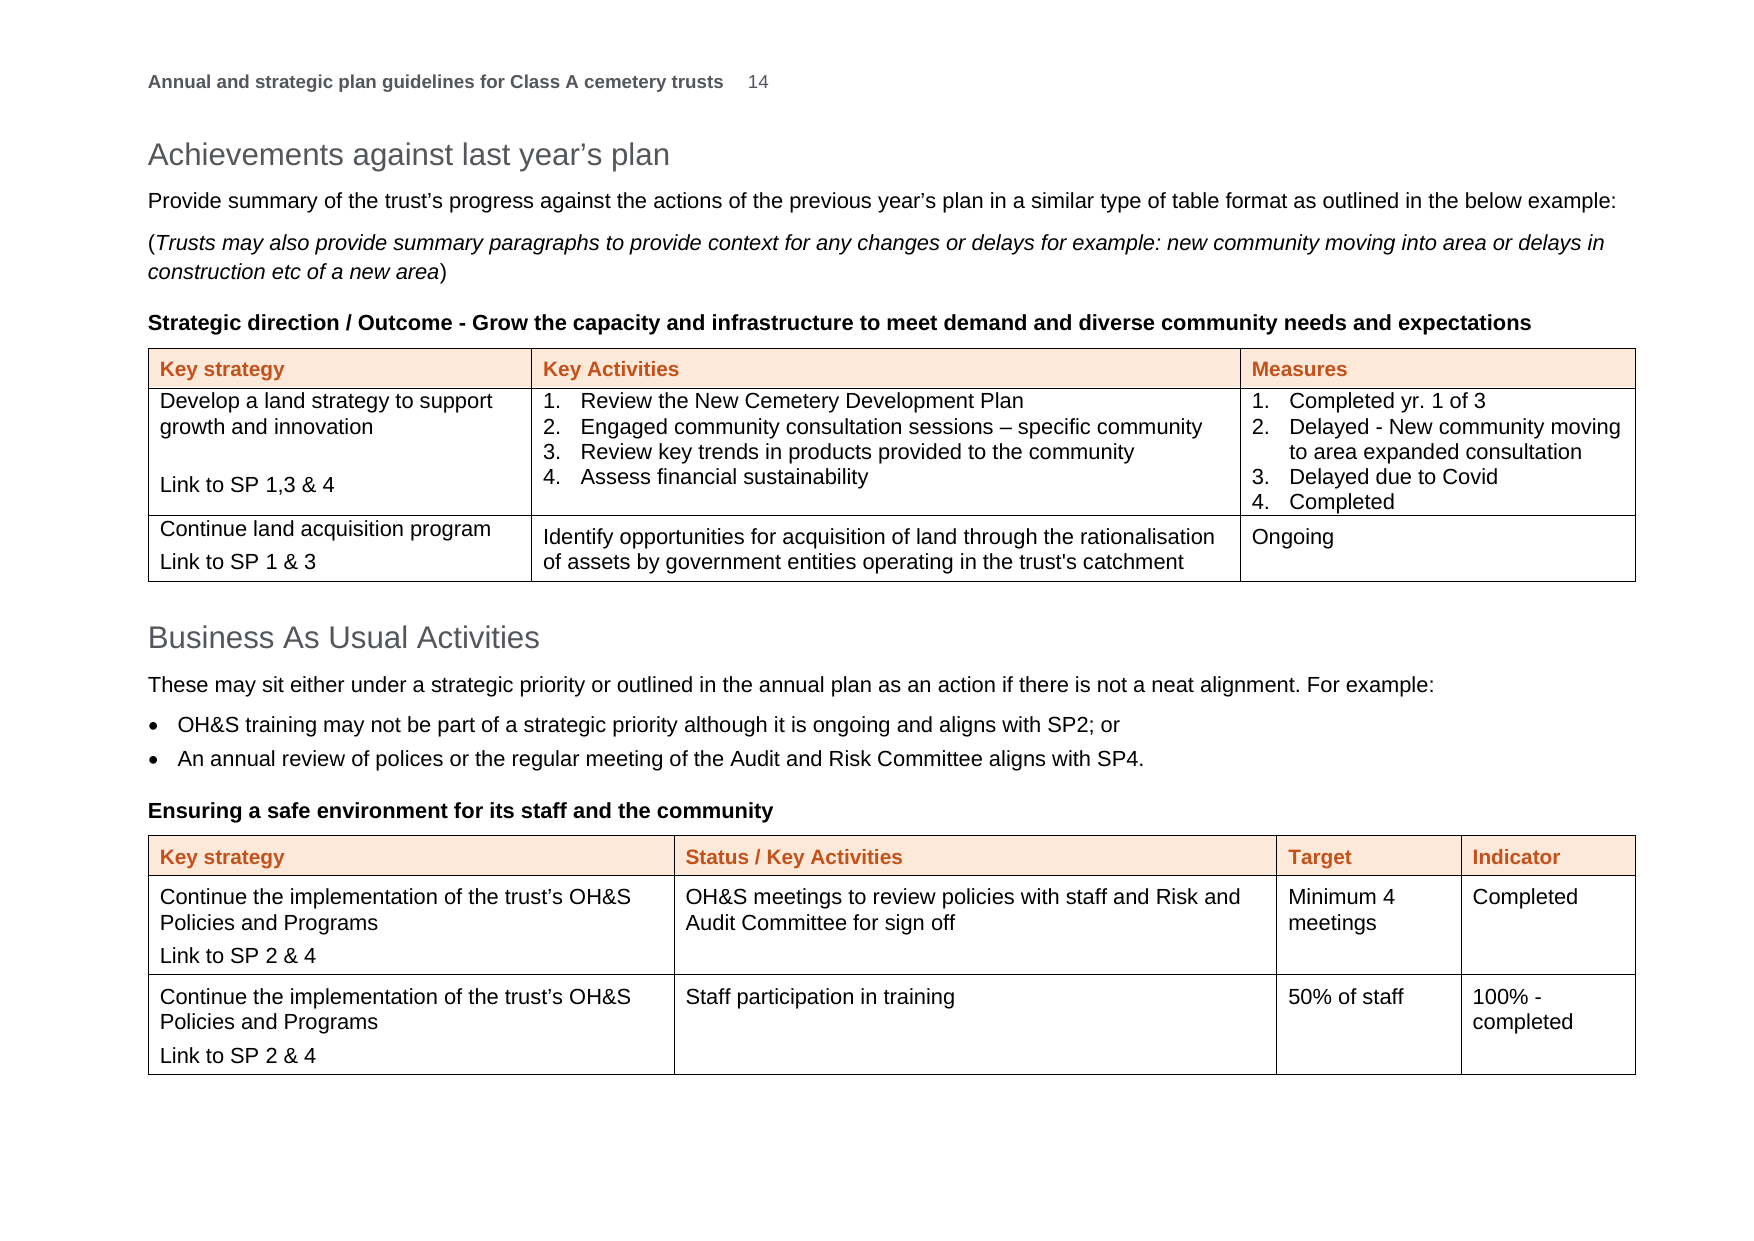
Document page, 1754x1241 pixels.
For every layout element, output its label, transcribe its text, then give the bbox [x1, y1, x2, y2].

table_cell Review the New Cemetery Development Plan Engaged community consultation sessions – specific community Review key trends in products provided to the community Assess financial sustainability [532, 389, 1240, 514]
table_cell Develop a land strategy to support growth and innovation Link to SP 1,3 & 4 [149, 389, 531, 514]
text An annual review of polices or the regular meeting of the Audit and Risk Committee aligns with SP4. [148, 742, 1636, 772]
table_cell Staff participation in training [675, 975, 1276, 1074]
table_header Status / Key Activities [675, 836, 1276, 875]
table_cell 50% of staff [1277, 975, 1461, 1074]
table_header Key Activities [532, 349, 1240, 387]
text Provide summary of the trust’s progress against the actions of the previous year’s plan in a similar type of table format as outlined in the below example: [148, 184, 1636, 213]
text OH&S training may not be part of a strategic priority although it is ongoing and aligns with SP2; or [148, 709, 1636, 738]
table_cell Completed [1462, 876, 1635, 974]
table_cell OH&S meetings to review policies with staff and Risk and Audit Committee for sign off [675, 876, 1276, 974]
table_cell Continue the implementation of the trust’s OH&S Policies and Programs Link to SP 2 & 4 [149, 975, 674, 1074]
table_header Key strategy [149, 349, 531, 387]
subtitle Business As Usual Activities [148, 619, 1636, 655]
table_cell Continue the implementation of the trust’s OH&S Policies and Programs Link to SP 2 & 4 [149, 876, 674, 974]
text Strategic direction / Outcome - Grow the capacity and infrastructure to meet demand and diverse community needs and expectations [148, 309, 1636, 335]
table_header Indicator [1462, 836, 1635, 875]
table_cell 100% - completed [1462, 975, 1635, 1074]
table_cell Continue land acquisition program Link to SP 1 & 3 [149, 516, 531, 581]
subtitle Achievements against last year’s plan [148, 136, 1636, 172]
text These may sit either under a strategic priority or outlined in the annual plan as an action if there is not a neat alignment. For example: [148, 667, 1636, 697]
table_cell Identify opportunities for acquisition of land through the rationalisation of assets by government entities operating in the trust's catchment [532, 516, 1240, 581]
table_header Measures [1241, 349, 1635, 387]
table_cell Minimum 4 meetings [1277, 876, 1461, 974]
table_header Key strategy [149, 836, 674, 875]
table_cell Ongoing [1241, 516, 1635, 581]
text Ensuring a safe environment for its staff and the community [148, 797, 1636, 823]
table_cell Completed yr. 1 of 3 Delayed - New community moving to area expanded consultation Delayed due to Covid Completed [1241, 389, 1635, 514]
table_header Target [1277, 836, 1461, 875]
text (Trusts may also provide summary paragraphs to provide context for any changes or delays for example: new community moving into area or delays in construction etc of a new area) [148, 226, 1636, 284]
